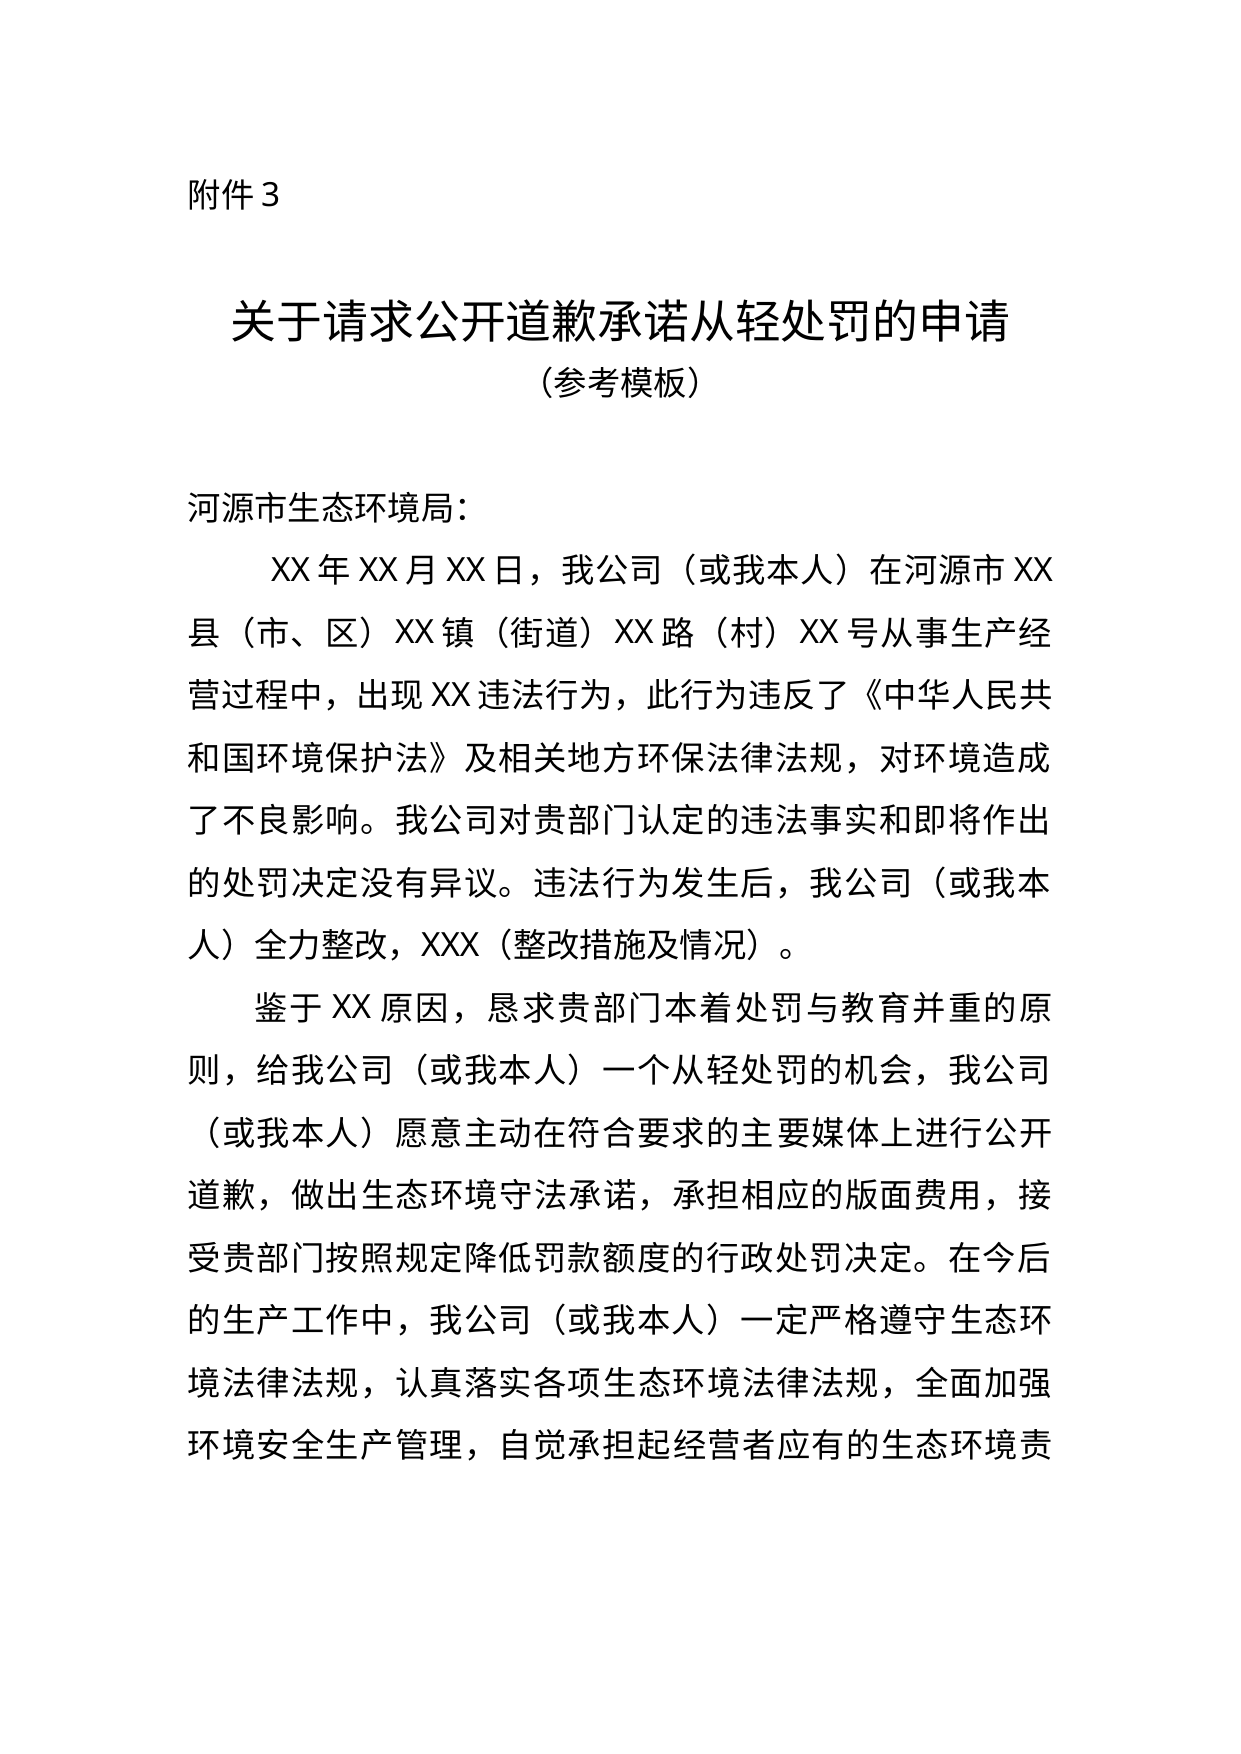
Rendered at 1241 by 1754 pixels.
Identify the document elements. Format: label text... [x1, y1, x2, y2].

text 河源市生态环境局： [187, 474, 1053, 537]
text XX年XX月XX日，我公司（或我本人）在河源市XX县（市、区）XX镇（街道）XX路（村）XX号从事生产经营过程中，出现XX违法行为，此行为违反了《中华人民共和国环境保护法》及相关地方环保法律法规，对环境造成了不良影响。我公司对贵部门认定的违法事实和即将作出的处罚决定没有异议。违法行为发生后，我公司（或我本人）全力整改，XXX（整改措施及情况）。 [187, 537, 1053, 974]
text 关于请求公开道歉承诺从轻处罚的申请 [187, 287, 1053, 349]
text 附件3 [187, 162, 1053, 224]
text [187, 974, 1053, 1474]
text （参考模板） [187, 349, 1053, 412]
